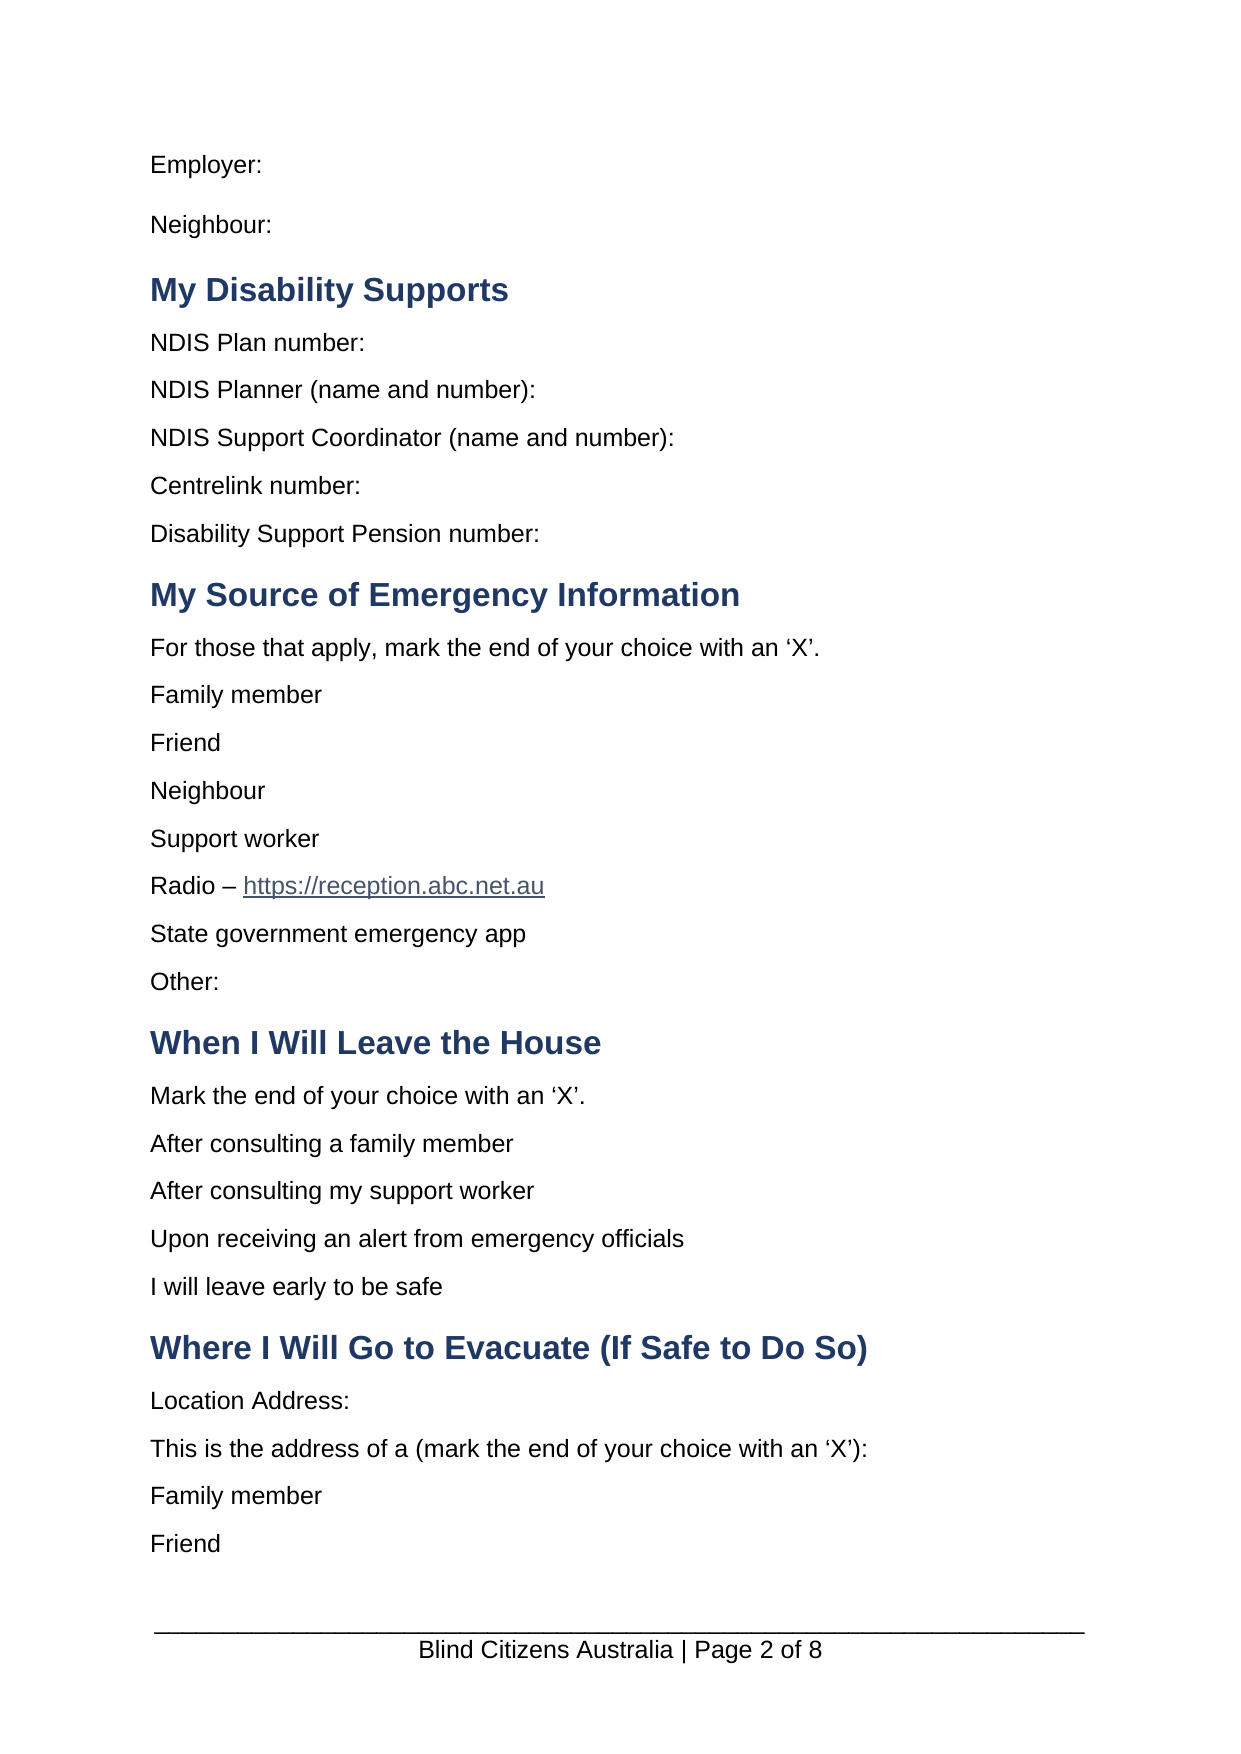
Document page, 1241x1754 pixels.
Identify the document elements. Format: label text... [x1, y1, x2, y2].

text Disability Support Pension number: [150, 518, 1090, 547]
text For those that apply, mark the end of your choice with an ‘X’. [150, 633, 1090, 661]
text I will leave early to be safe [150, 1272, 1090, 1300]
text State government emergency app [150, 919, 1090, 948]
text After consulting my support worker [150, 1176, 1090, 1205]
text NDIS Plan number: [150, 328, 1090, 356]
subtitle My Source of Emergency Information [150, 574, 1090, 613]
text Support worker [150, 823, 1090, 852]
text Centrelink number: [150, 471, 1090, 499]
subtitle When I Will Leave the House [150, 1023, 1090, 1061]
text Other: [150, 967, 1090, 995]
subtitle Where I Will Go to Evacuate (If Safe to Do So) [150, 1328, 1090, 1366]
text Location Address: [150, 1386, 1090, 1414]
subtitle My Disability Supports [150, 269, 1090, 308]
text Neighbour [150, 776, 1090, 804]
text This is the address of a (mark the end of your choice with an ‘X’): [150, 1433, 1090, 1462]
text Upon receiving an alert from emergency officials [150, 1224, 1090, 1253]
text Mark the end of your choice with an ‘X’. [150, 1081, 1090, 1109]
text After consulting a family member [150, 1128, 1090, 1157]
text Family member [150, 1481, 1090, 1510]
text NDIS Planner (name and number): [150, 375, 1090, 404]
text Friend [150, 1529, 1090, 1558]
text Friend [150, 728, 1090, 757]
text Family member [150, 680, 1090, 709]
text NDIS Support Coordinator (name and number): [150, 423, 1090, 452]
text Radio – https://reception.abc.net.au [150, 871, 1090, 900]
text Employer: [150, 150, 1090, 179]
text Neighbour: [150, 210, 1090, 238]
